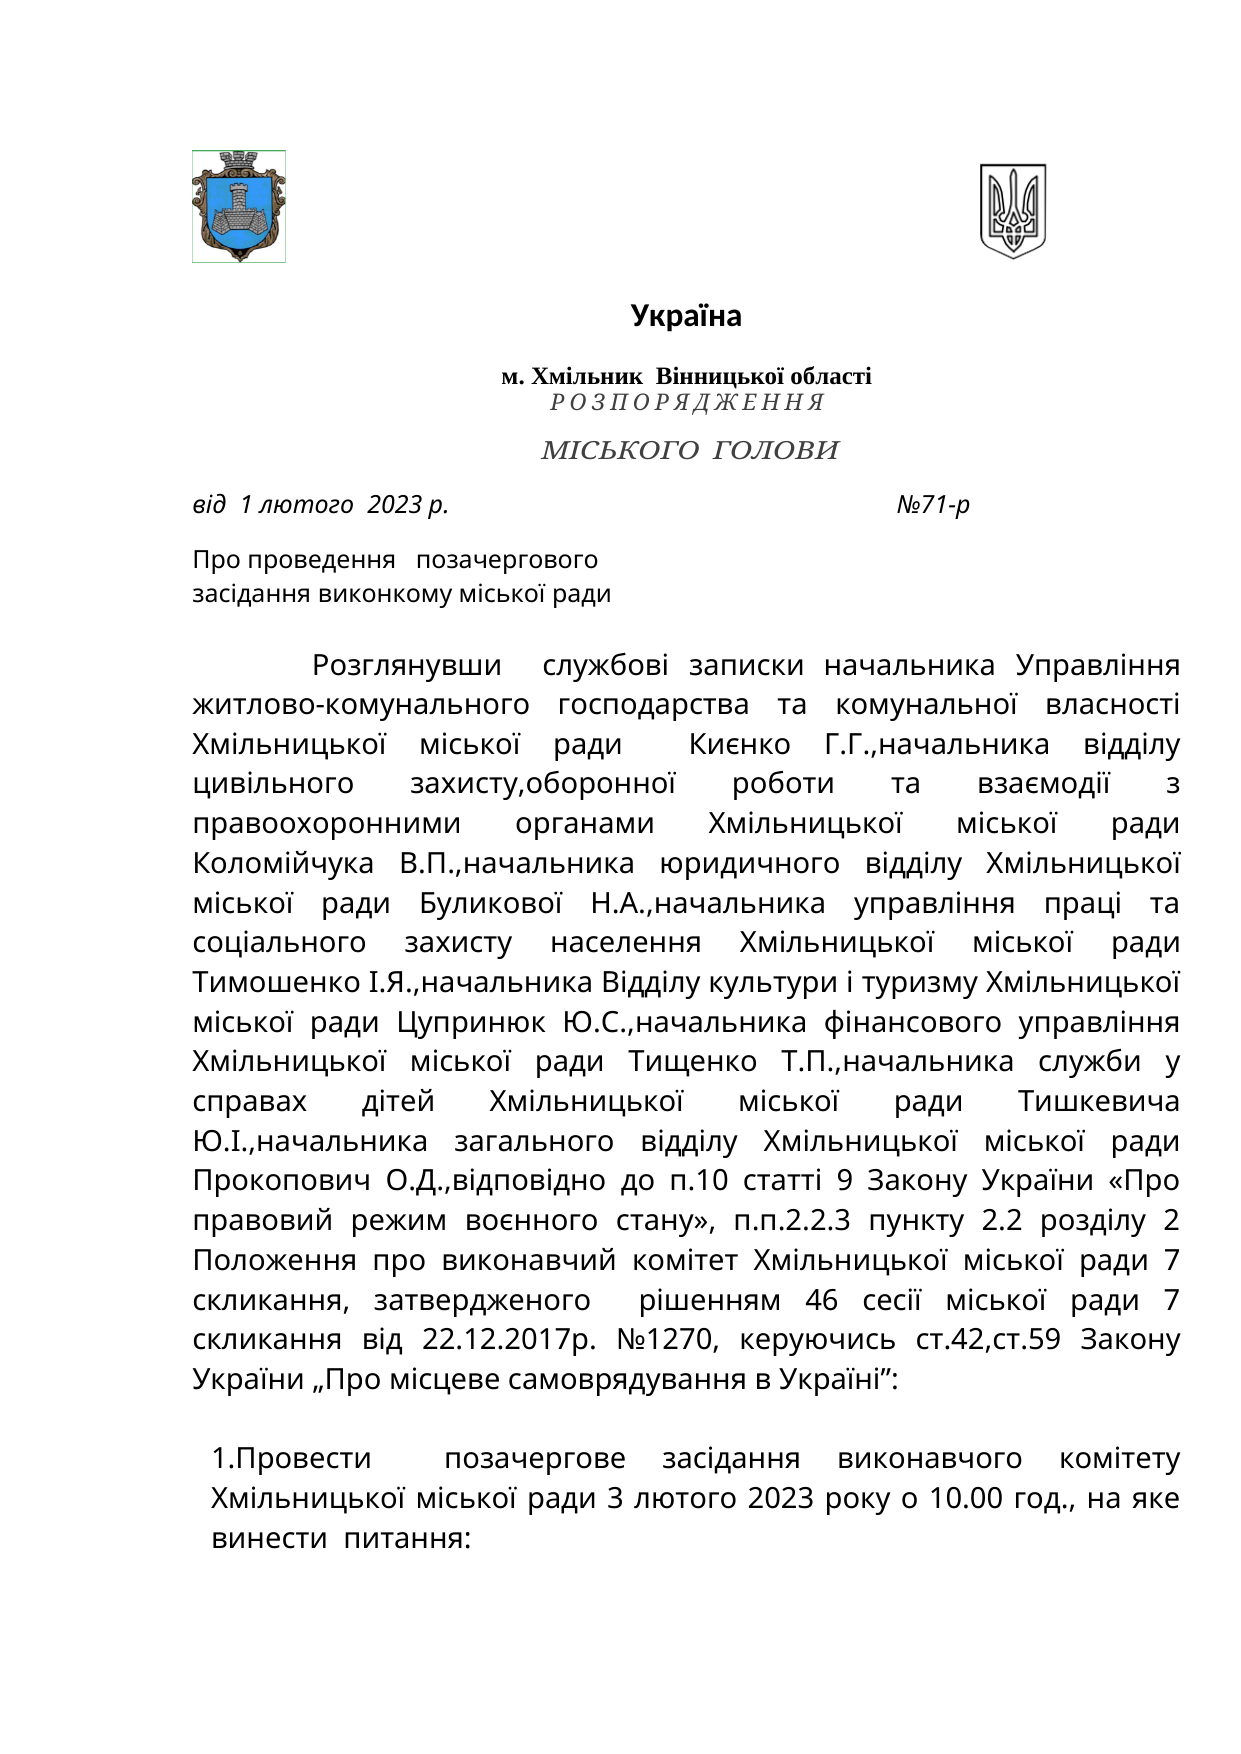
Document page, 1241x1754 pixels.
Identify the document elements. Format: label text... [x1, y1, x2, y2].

text засідання виконкому міської ради [192, 576, 1181, 610]
text Р О З П О Р Я Д Ж Е Н Н Я [192, 390, 1181, 416]
text м. Хмільник Вінницької області [192, 361, 1181, 390]
text МІСЬКОГО ГОЛОВИ [192, 437, 1181, 466]
text від 1 лютого 2023 р. №71-р [192, 487, 1181, 521]
text Розглянувши службові записки начальника Управління житлово-комунального господарства та комунальної власності Хмільницької міської ради Києнко Г.Г.,начальника відділу цивільного захисту,оборонної роботи та взаємодії з правоохоронними органами Хмільницької міської ради Коломійчука В.П.,начальника юридичного відділу Хмільницької міської ради Буликової Н.А.,начальника управління праці та соціального захисту населення Хмільницької міської ради Тимошенко І.Я.,начальника Відділу культури і туризму Хмільницької міської ради Цупринюк Ю.С.,начальника фінансового управління Хмільницької міської ради Тищенко Т.П.,начальника служби у справах дітей Хмільницької міської ради Тишкевича Ю.І.,начальника загального відділу Хмільницької міської ради Прокопович О.Д.,відповідно до п.10 статті 9 Закону України «Про правовий режим воєнного стану», п.п.2.2.3 пункту 2.2 розділу 2 Положення про виконавчий комітет Хмільницької міської ради 7 скликання, затвердженого рішенням 46 сесії міської ради 7 скликання від 22.12.2017р. №1270, керуючись ст.42,ст.59 Закону України „Про місцеве самоврядування в Україні”: [192, 644, 1181, 1398]
text Про проведення позачергового [192, 542, 1181, 576]
picture [192, 150, 286, 263]
text 1.Провести позачергове засідання виконавчого комітету Хмільницької міської ради 3 лютого 2023 року о 10.00 год., на яке винести питання: [211, 1437, 1181, 1557]
text Україна [192, 293, 1181, 334]
